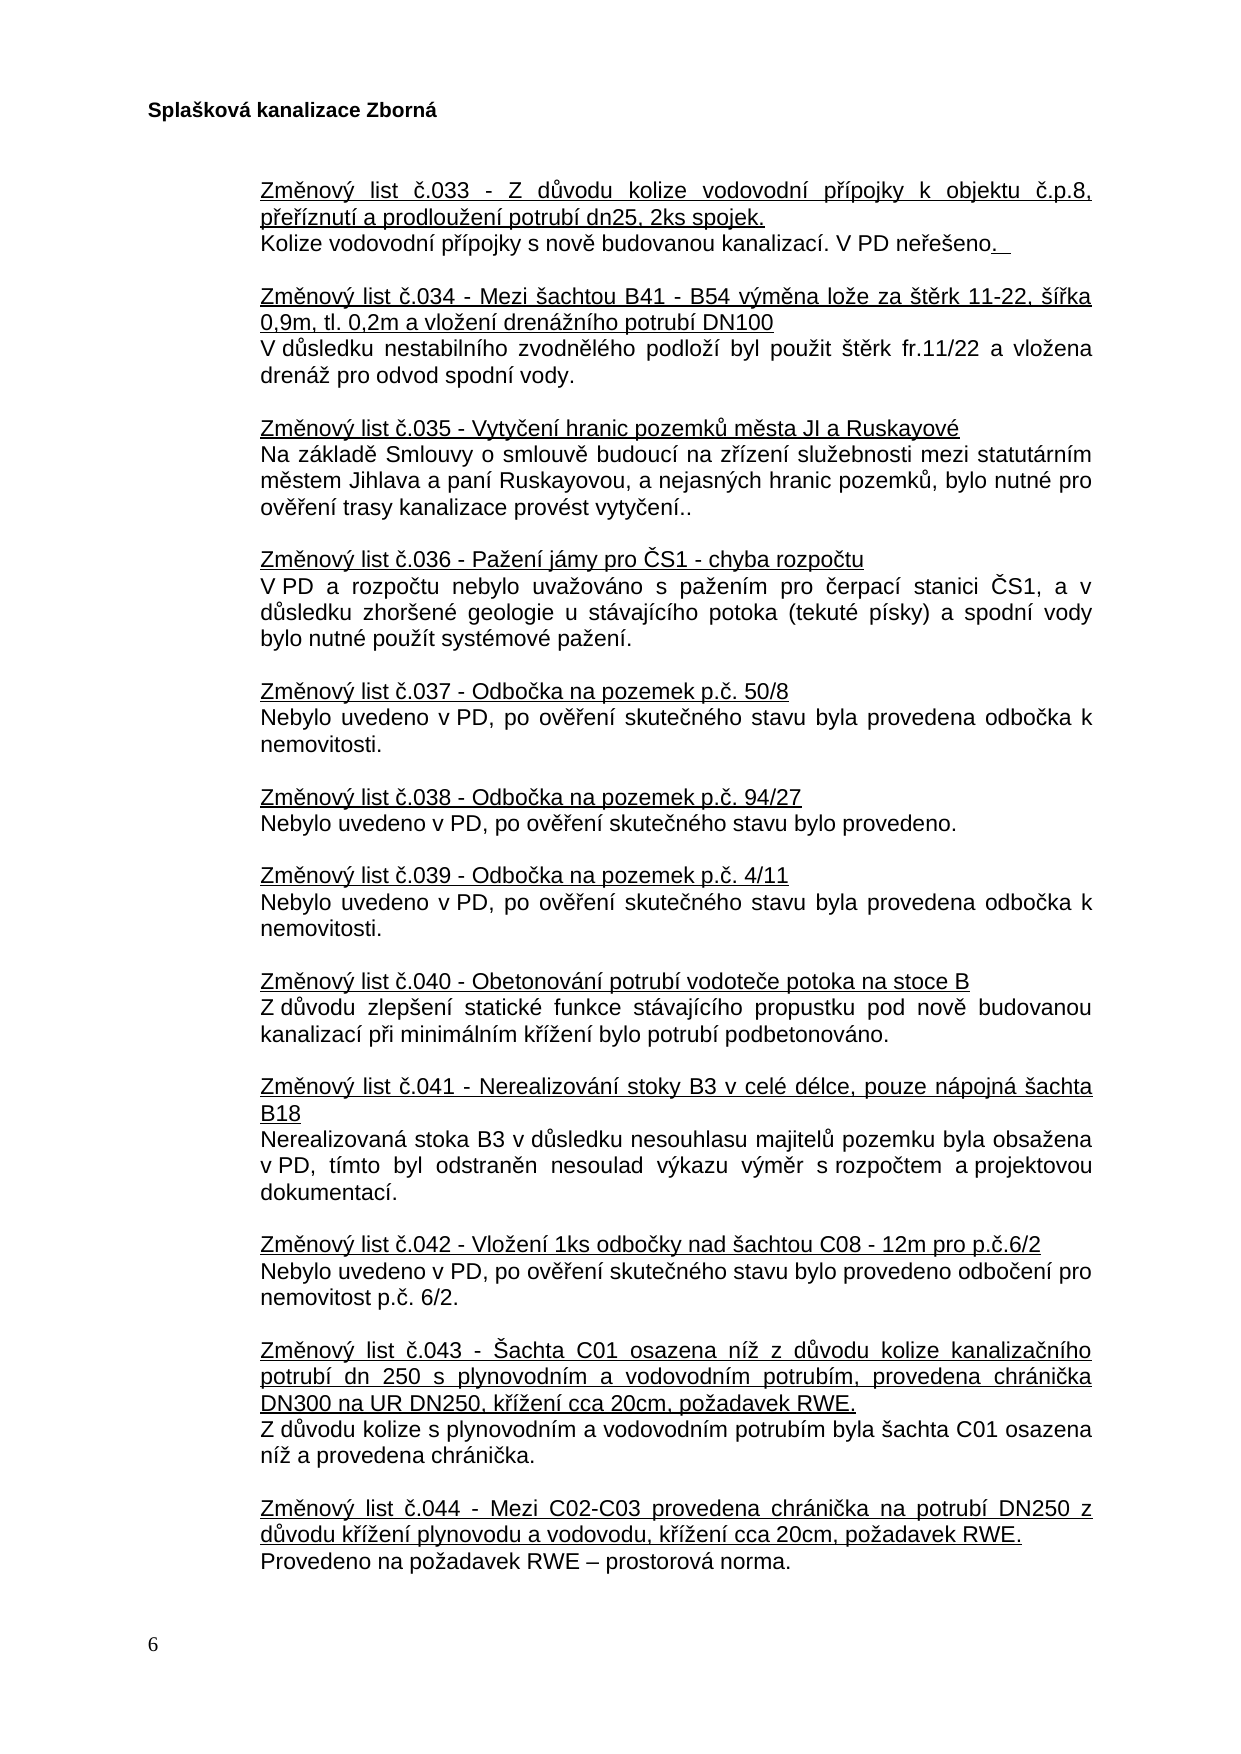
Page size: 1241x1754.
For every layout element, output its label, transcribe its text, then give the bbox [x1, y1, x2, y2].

list Změnový list č.035 - Vytyčení hranic pozemků města JI a Ruskayové [260, 414, 1093, 441]
list Z důvodu kolize s plynovodním a vodovodním potrubím byla šachta C01 osazena níž a provedena chránička. [260, 1416, 1093, 1469]
list Změnový list č.040 - Obetonování potrubí vodoteče potoka na stoce B [260, 968, 1093, 994]
list Změnový list č.044 - Mezi C02-C03 provedena chránička na potrubí DN250 z důvodu křížení plynovodu a vodovodu, křížení cca 20cm, požadavek RWE. [260, 1495, 1093, 1518]
list Změnový list č.034 - Mezi šachtou B41 - B54 výměna lože za štěrk 11-22, šířka 0,9m, tl. 0,2m a vložení drenážního potrubí DN100 [260, 283, 1093, 335]
list Změnový list č.041 - Nerealizování stoky B3 v celé délce, pouze nápojná šachta B18 [260, 1097, 1093, 1126]
list Provedeno na požadavek RWE – prostorová norma. [260, 1548, 1093, 1574]
list V PD a rozpočtu nebylo uvažováno s pažením pro čerpací stanici ČS1, a v důsledku zhoršené geologie u stávajícího potoka (tekuté písky) a spodní vody bylo nutné použít systémové pažení. [260, 573, 1093, 652]
list Z důvodu zlepšení statické funkce stávajícího propustku pod nově budovanou kanalizací při minimálním křížení bylo potrubí podbetonováno. [260, 994, 1093, 1047]
list Změnový list č.044 - Mezi C02-C03 provedena chránička na potrubí DN250 z důvodu křížení plynovodu a vodovodu, křížení cca 20cm, požadavek RWE. [260, 1519, 1093, 1548]
list Kolize vodovodní přípojky s nově budovanou kanalizací. V PD neřešeno. [260, 230, 1093, 256]
list Nebylo uvedeno v PD, po ověření skutečného stavu bylo provedeno odbočení pro nemovitost p.č. 6/2. [260, 1258, 1093, 1311]
list Změnový list č.039 - Odbočka na pozemek p.č. 4/11 [260, 862, 1093, 889]
list Nebylo uvedeno v PD, po ověření skutečného stavu bylo provedeno. [260, 810, 1093, 836]
list Změnový list č.038 - Odbočka na pozemek p.č. 94/27 [260, 783, 1093, 810]
list Nerealizovaná stoka B3 v důsledku nesouhlasu majitelů pozemku byla obsažena v PD, tímto byl odstraněn nesoulad výkazu výměr s rozpočtem a projektovou dokumentací. [260, 1126, 1093, 1205]
list Na základě Smlouvy o smlouvě budoucí na zřízení služebnosti mezi statutárním městem Jihlava a paní Ruskayovou, a nejasných hranic pozemků, bylo nutné pro ověření trasy kanalizace provést vytyčení.. [260, 441, 1093, 520]
list V důsledku nestabilního zvodnělého podloží byl použit štěrk fr.11/22 a vložena drenáž pro odvod spodní vody. [260, 335, 1093, 388]
list Změnový list č.036 - Pažení jámy pro ČS1 - chyba rozpočtu [260, 546, 1093, 573]
list Nebylo uvedeno v PD, po ověření skutečného stavu byla provedena odbočka k nemovitosti. [260, 704, 1093, 757]
list Změnový list č.042 - Vložení 1ks odbočky nad šachtou C08 - 12m pro p.č.6/2 [260, 1231, 1093, 1258]
list Změnový list č.041 - Nerealizování stoky B3 v celé délce, pouze nápojná šachta B18 [260, 1073, 1093, 1096]
list Nebylo uvedeno v PD, po ověření skutečného stavu byla provedena odbočka k nemovitosti. [260, 889, 1093, 942]
list Změnový list č.043 - Šachta C01 osazena níž z důvodu kolize kanalizačního potrubí dn 250 s plynovodním a vodovodním potrubím, provedena chránička DN300 na UR DN250, křížení cca 20cm, požadavek RWE. [260, 1337, 1093, 1416]
list Změnový list č.037 - Odbočka na pozemek p.č. 50/8 [260, 678, 1093, 704]
list Změnový list č.033 - Z důvodu kolize vodovodní přípojky k objektu č.p.8, přeříznutí a prodloužení potrubí dn25, 2ks spojek. [260, 177, 1093, 230]
